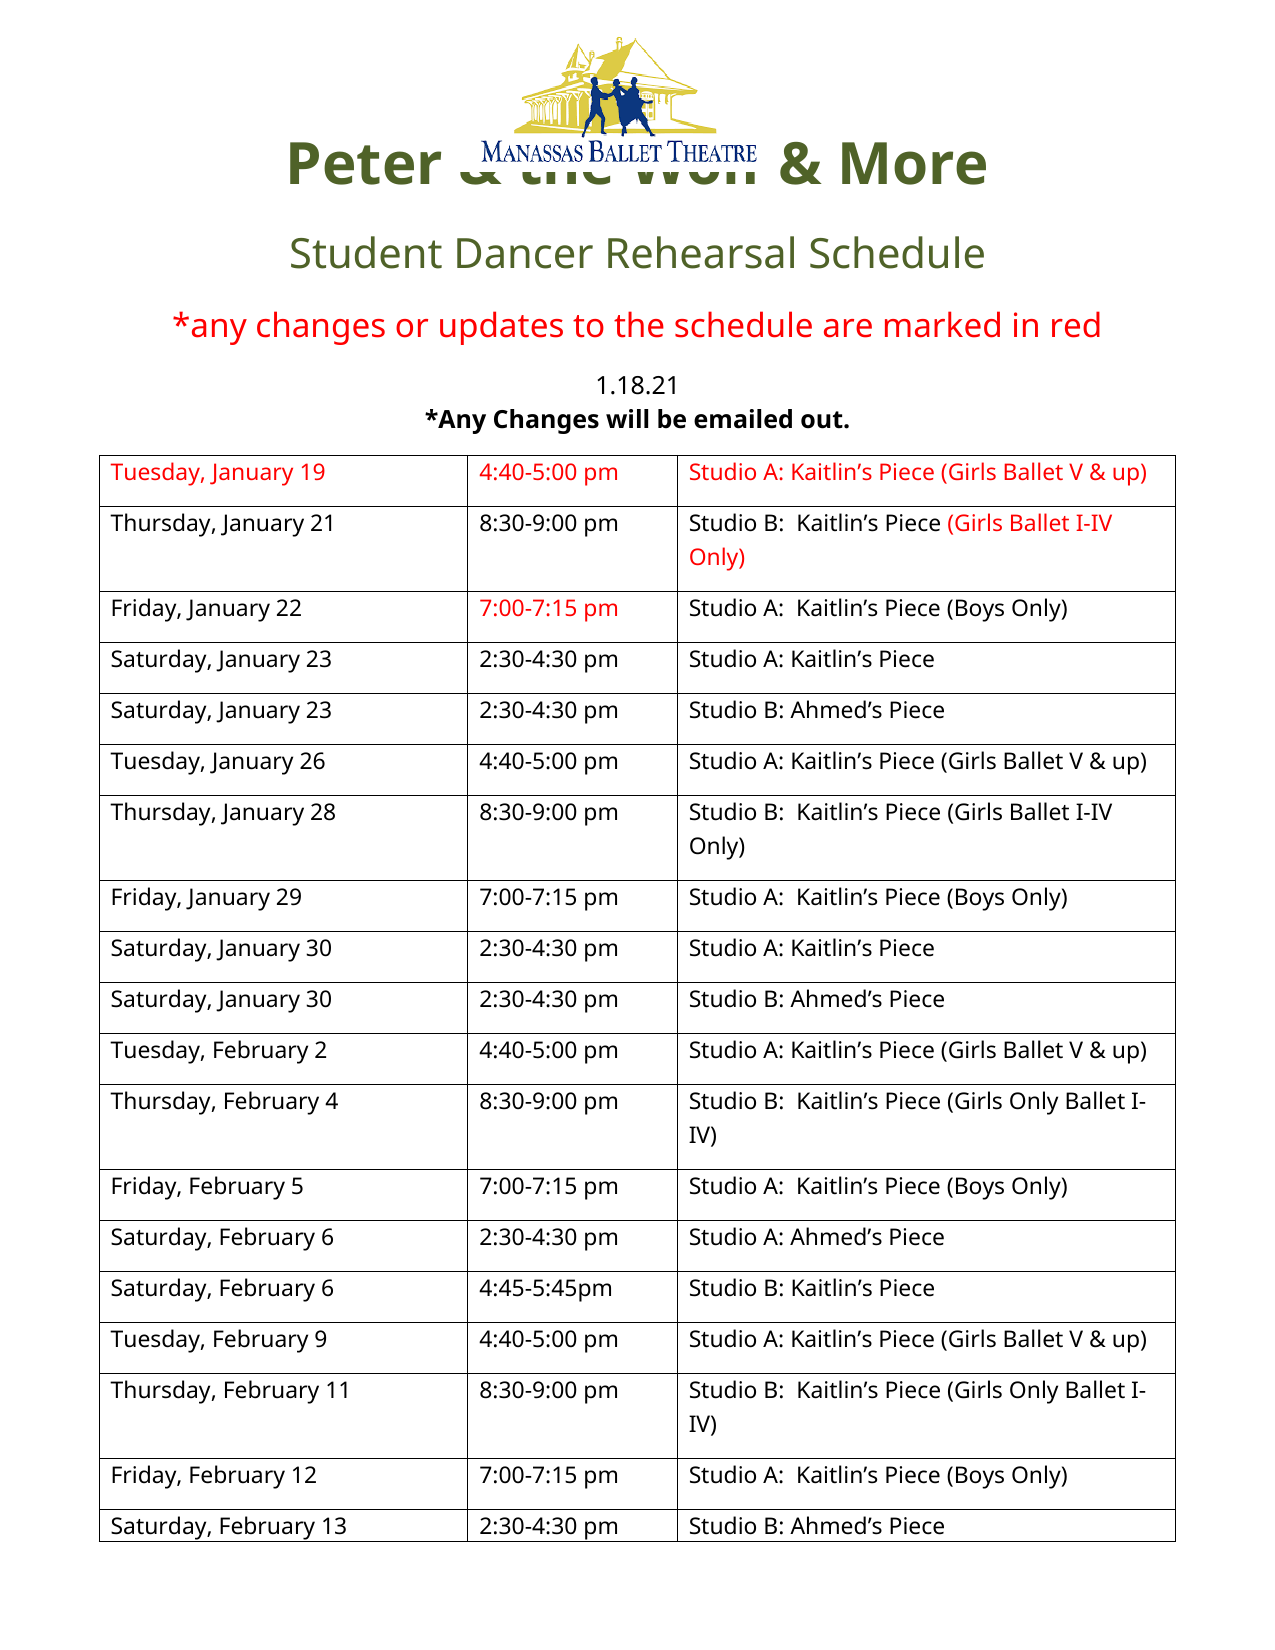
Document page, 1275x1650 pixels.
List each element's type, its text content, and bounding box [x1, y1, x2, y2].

table_cell Studio B: Kaitlin’s Piece [678, 1272, 1175, 1322]
table_cell 2:30-4:30 pm [468, 643, 677, 693]
table_cell Saturday, January 30 [100, 932, 467, 982]
table_cell Saturday, January 23 [100, 643, 467, 693]
table_cell Tuesday, January 26 [100, 745, 467, 795]
table_cell Studio A: Kaitlin’s Piece (Girls Ballet V & up) [678, 745, 1175, 795]
table_cell 4:45-5:45pm [468, 1272, 677, 1322]
table_cell Friday, February 5 [100, 1170, 467, 1219]
table_cell Saturday, February 6 [100, 1272, 467, 1322]
table_cell Studio A: Kaitlin’s Piece (Girls Ballet V & up) [678, 1034, 1175, 1084]
table_cell Studio B: Ahmed’s Piece [678, 983, 1175, 1033]
table_cell 4:40-5:00 pm [468, 456, 677, 506]
table_cell 7:00-7:15 pm [468, 592, 677, 642]
table_cell 7:00-7:15 pm [468, 1170, 677, 1219]
text Peter & the Wolf & More [75, 122, 1200, 201]
table_cell Tuesday, February 2 [100, 1034, 467, 1084]
table_cell 7:00-7:15 pm [468, 1459, 677, 1508]
table_cell Friday, January 29 [100, 881, 467, 931]
text Student Dancer Rehearsal Schedule [75, 224, 1200, 281]
table_cell Studio A: Kaitlin’s Piece (Boys Only) [678, 881, 1175, 931]
table_cell Studio B: Kaitlin’s Piece (Girls Ballet I-IV Only) [678, 796, 1175, 879]
table_cell Studio A: Kaitlin’s Piece [678, 932, 1175, 982]
table_cell Thursday, February 11 [100, 1374, 467, 1457]
table_cell 8:30-9:00 pm [468, 507, 677, 591]
table_cell Saturday, February 6 [100, 1221, 467, 1271]
table_cell 2:30-4:30 pm [468, 932, 677, 982]
table_cell 2:30-4:30 pm [468, 1510, 677, 1541]
table_cell Thursday, January 28 [100, 796, 467, 879]
table_cell 2:30-4:30 pm [468, 694, 677, 744]
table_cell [678, 1510, 1175, 1541]
picture [458, 27, 779, 172]
table_header *Any Changes will be emailed out. [99, 402, 1176, 455]
table_cell 4:40-5:00 pm [468, 1323, 677, 1373]
table_cell Thursday, February 4 [100, 1085, 467, 1168]
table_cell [678, 1374, 1175, 1457]
table_cell Studio A: Kaitlin’s Piece (Boys Only) [678, 592, 1175, 642]
table_cell Studio B: Ahmed’s Piece [678, 694, 1175, 744]
text 1.18.21 [75, 368, 1200, 402]
table_cell Studio B: Kaitlin’s Piece (Girls Ballet I-IV Only) [678, 507, 1175, 591]
table_cell Studio A: Ahmed’s Piece [678, 1221, 1175, 1271]
table_cell 7:00-7:15 pm [468, 881, 677, 931]
table_cell 2:30-4:30 pm [468, 983, 677, 1033]
table_cell Friday, January 22 [100, 592, 467, 642]
table_cell Studio A: Kaitlin’s Piece (Girls Ballet V & up) [678, 456, 1175, 506]
table_cell 4:40-5:00 pm [468, 745, 677, 795]
table_cell Studio A: Kaitlin’s Piece (Girls Ballet V & up) [678, 1323, 1175, 1373]
text *any changes or updates to the schedule are marked in red [75, 302, 1200, 348]
table_cell Studio A: Kaitlin’s Piece [678, 643, 1175, 693]
table_cell Saturday, January 23 [100, 694, 467, 744]
table_cell 2:30-4:30 pm [468, 1221, 677, 1271]
table_cell Saturday, January 30 [100, 983, 467, 1033]
table_cell 8:30-9:00 pm [468, 796, 677, 879]
table_cell Tuesday, January 19 [100, 456, 467, 506]
table_cell 4:40-5:00 pm [468, 1034, 677, 1084]
table_cell Thursday, January 21 [100, 507, 467, 591]
table_cell Tuesday, February 9 [100, 1323, 467, 1373]
table_cell Studio B: Kaitlin’s Piece (Girls Only Ballet I-IV) [678, 1085, 1175, 1168]
table_cell 8:30-9:00 pm [468, 1085, 677, 1168]
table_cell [100, 1510, 467, 1541]
table_cell Studio A: Kaitlin’s Piece (Boys Only) [678, 1170, 1175, 1219]
table_cell 8:30-9:00 pm [468, 1374, 677, 1457]
table_cell Studio A: Kaitlin’s Piece (Boys Only) [678, 1459, 1175, 1508]
table_cell Friday, February 12 [100, 1459, 467, 1508]
